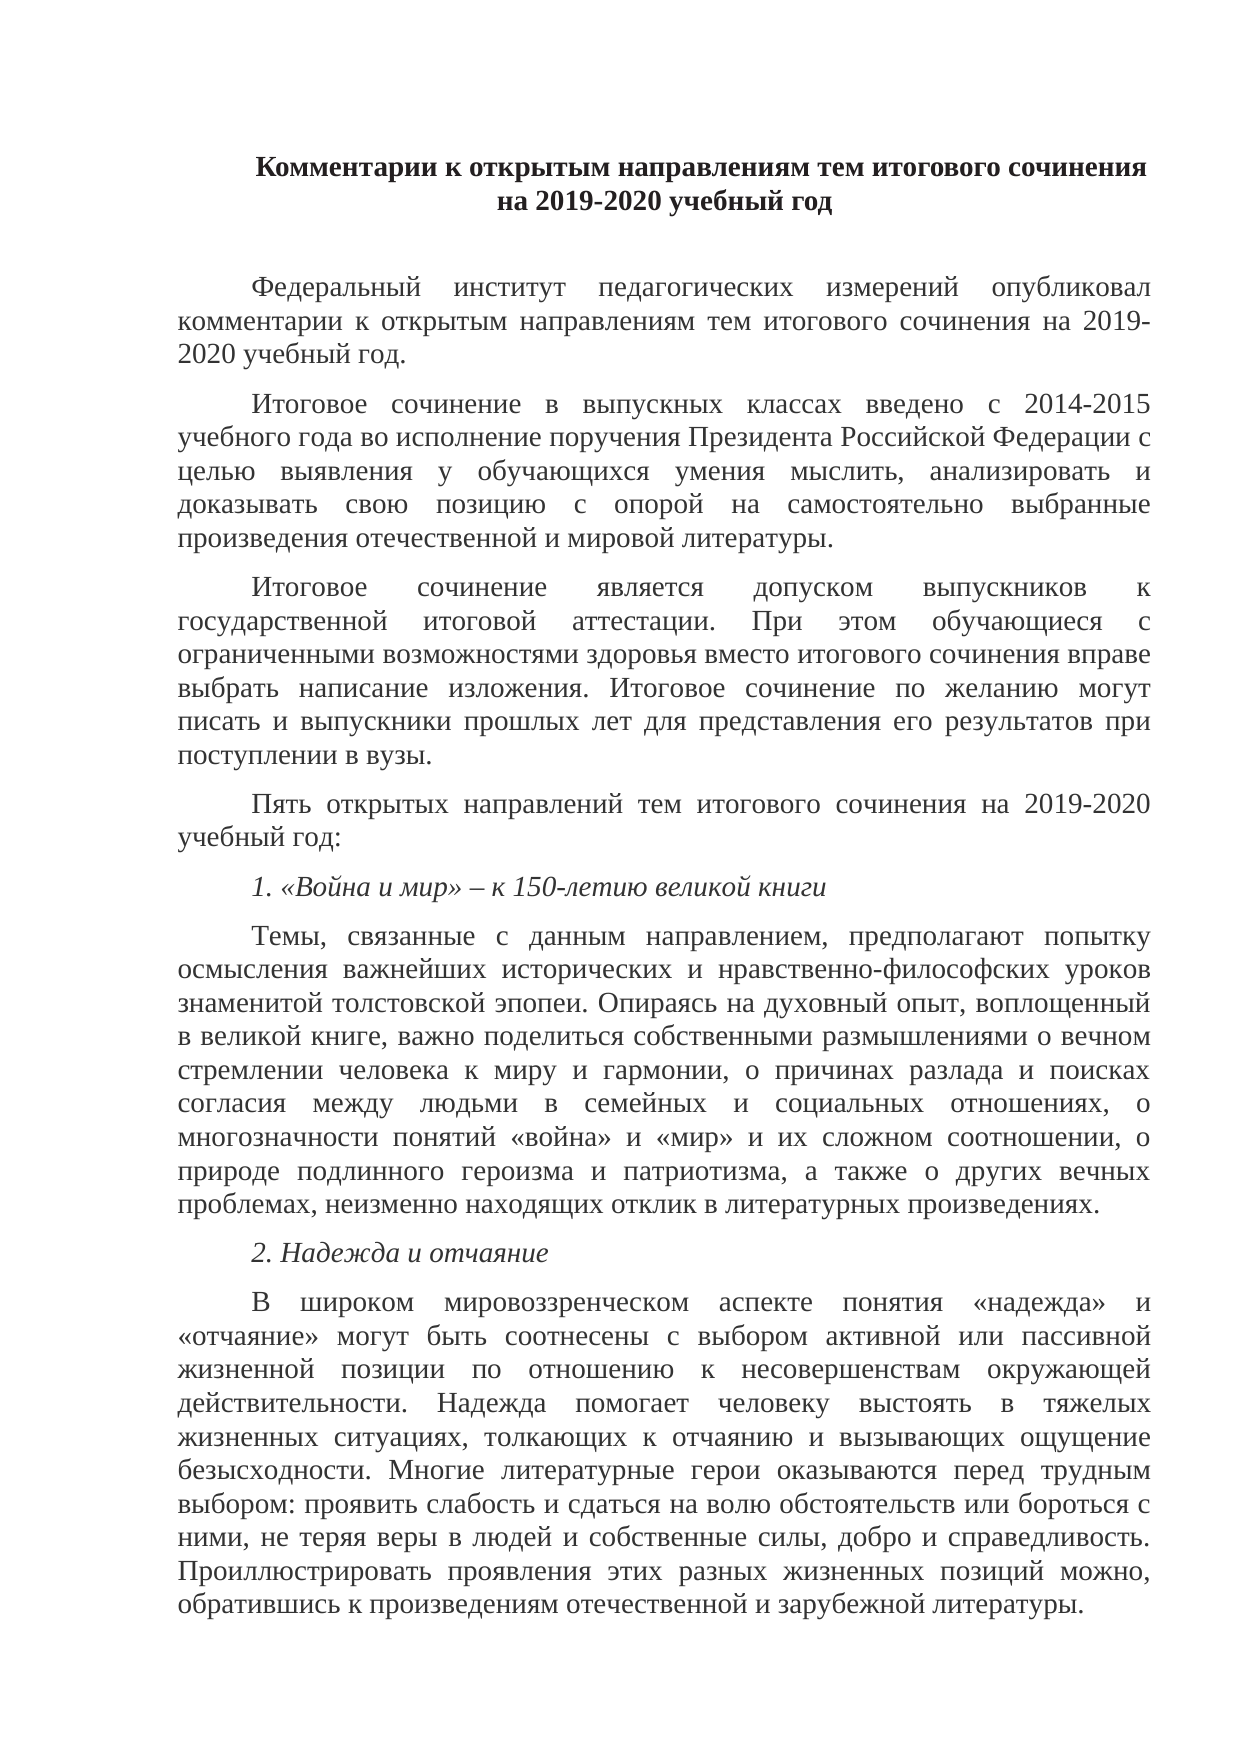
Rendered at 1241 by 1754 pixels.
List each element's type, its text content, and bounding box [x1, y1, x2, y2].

text Федеральный институт педагогических измерений опубликовал комментарии к открытым направлениям тем итогового сочинения на 2019-2020 учебный год. [177, 269, 1152, 370]
text Комментарии к открытым направлениям тем итогового сочинения на 2019-2020 учебный год [177, 149, 1152, 216]
text В широком мировоззренческом аспекте понятия «надежда» и «отчаяние» могут быть соотнесены с выбором активной или пассивной жизненной позиции по отношению к несовершенствам окружающей действительности. Надежда помогает человеку выстоять в тяжелых жизненных ситуациях, толкающих к отчаянию и вызывающих ощущение безысходности. Многие литературные герои оказываются перед трудным выбором: проявить слабость и сдаться на волю обстоятельств или бороться с ними, не теряя веры в людей и собственные силы, добро и справедливость. Проиллюстрировать проявления этих разных жизненных позиций можно, обратившись к произведениям отечественной и зарубежной литературы. [177, 1284, 1152, 1620]
text Пять открытых направлений тем итогового сочинения на 2019-2020 учебный год: [177, 786, 1152, 853]
text Итоговое сочинение является допуском выпускников к государственной итоговой аттестации. При этом обучающиеся с ограниченными возможностями здоровья вместо итогового сочинения вправе выбрать написание изложения. Итоговое сочинение по желанию могут писать и выпускники прошлых лет для представления его результатов при поступлении в вузы. [177, 569, 1152, 770]
text Итоговое сочинение в выпускных классах введено с 2014-2015 учебного года во исполнение поручения Президента Российской Федерации с целью выявления у обучающихся умения мыслить, анализировать и доказывать свою позицию с опорой на самостоятельно выбранные произведения отечественной и мировой литературы. [177, 386, 1152, 553]
text 1. «Война и мир» – к 150-летию великой книги [177, 869, 1152, 902]
text 2. Надежда и отчаяние [177, 1235, 1152, 1269]
text Темы, связанные с данным направлением, предполагают попытку осмысления важнейших исторических и нравственно-философских уроков знаменитой толстовской эпопеи. Опираясь на духовный опыт, воплощенный в великой книге, важно поделиться собственными размышлениями о вечном стремлении человека к миру и гармонии, о причинах разлада и поисках согласия между людьми в семейных и социальных отношениях, о многозначности понятий «война» и «мир» и их сложном соотношении, о природе подлинного героизма и патриотизма, а также о других вечных проблемах, неизменно находящих отклик в литературных произведениях. [177, 918, 1152, 1220]
